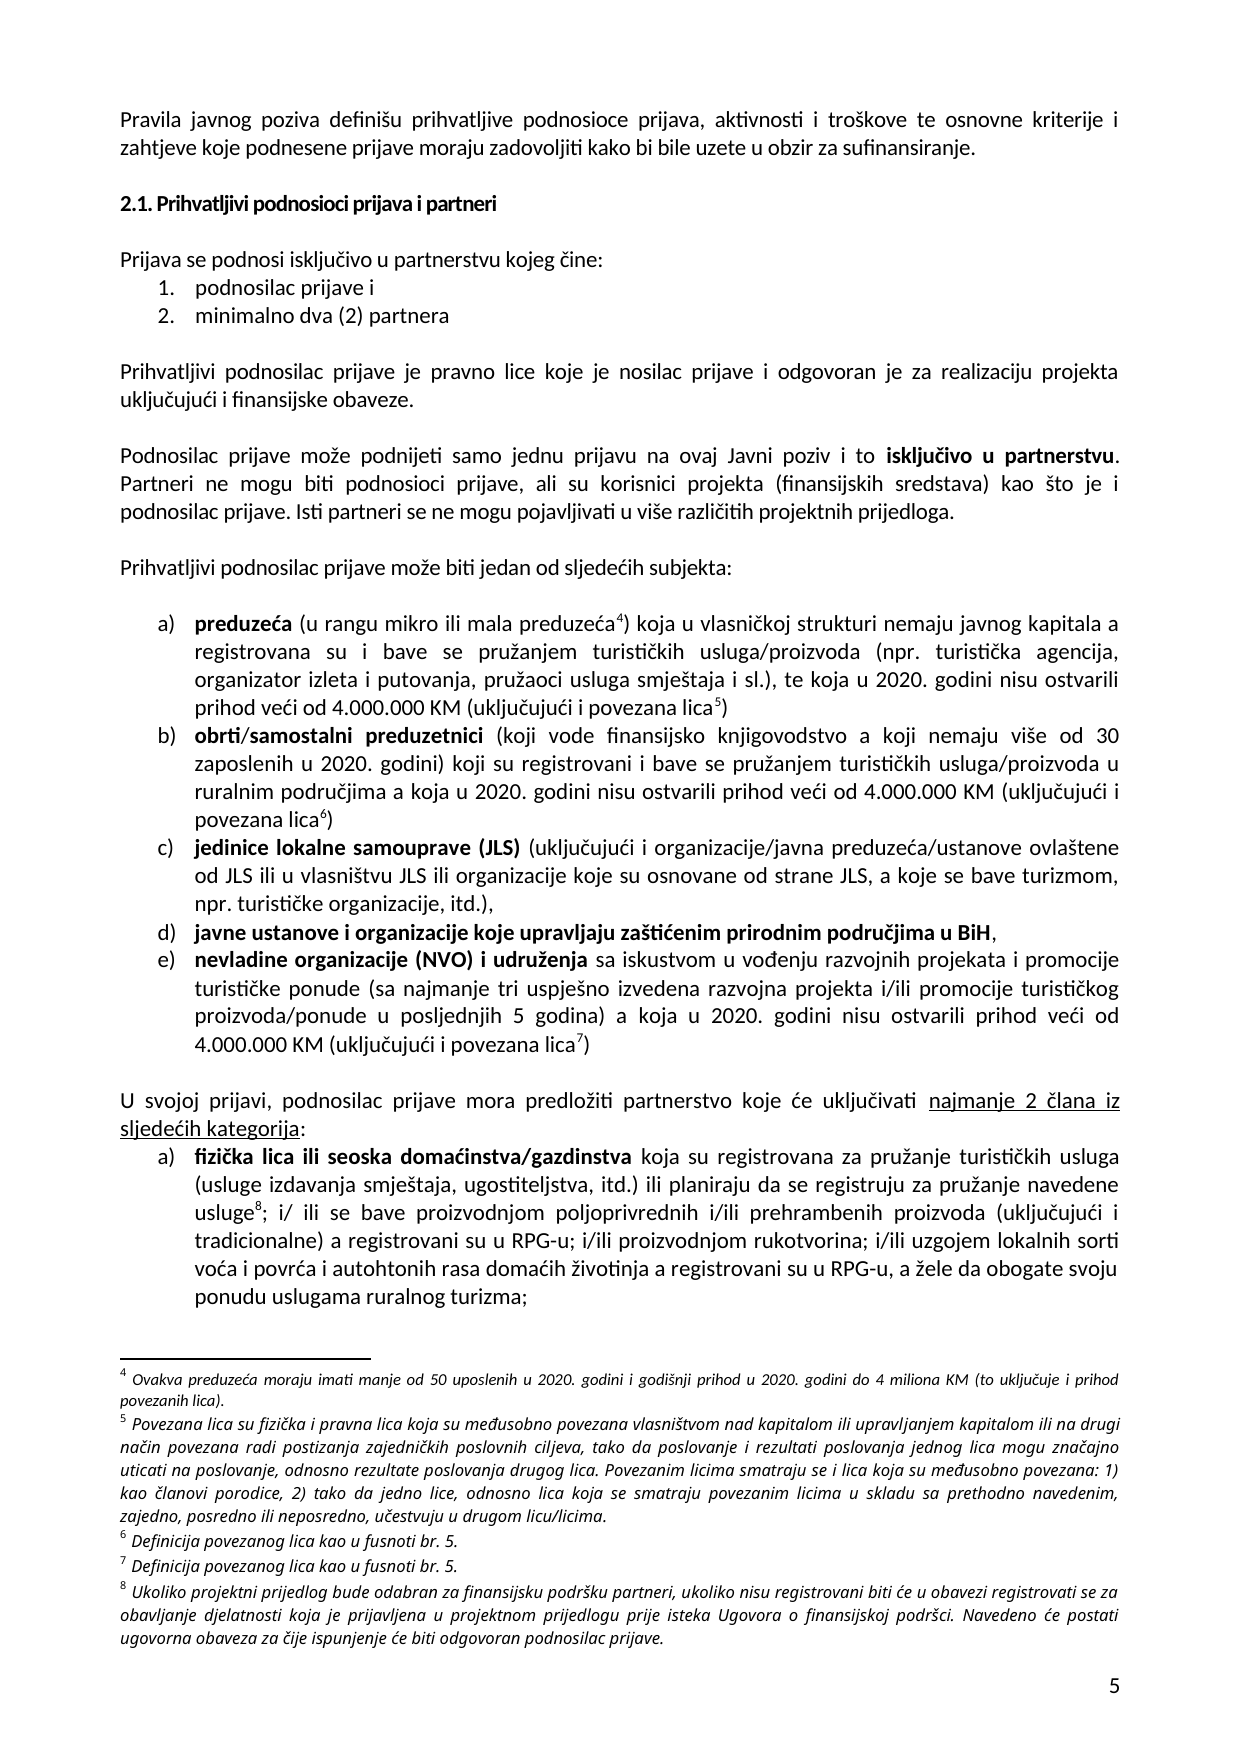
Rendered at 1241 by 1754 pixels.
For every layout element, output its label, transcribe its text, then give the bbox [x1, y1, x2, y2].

text Prihvatljivi podnosilac prijave je pravno lice koje je nosilac prijave i odgovoran je za realizaciju projekta uključujući i finansijske obaveze. [120, 357, 1120, 413]
text Prihvatljivi podnosilac prijave može biti jedan od sljedećih subjekta: [120, 553, 1120, 581]
list nevladine organizacije (NVO) i udruženja sa iskustvom u vođenju razvojnih projekata i promocije turističke ponude (sa najmanje tri uspješno izvedena razvojna projekta i/ili promocije turističkog proizvoda/ponude u posljednjih 5 godina) a koja u 2020. godini nisu ostvarili prihod veći od 4.000.000 KM (uključujući i povezana lica) [157, 946, 1120, 1058]
list preduzeća (u rangu mikro ili mala preduzeća) koja u vlasničkoj strukturi nemaju javnog kapitala a registrovana su i bave se pružanjem turističkih usluga/proizvoda (npr. turistička agencija, organizator izleta i putovanja, pružaoci usluga smještaja i sl.), te koja u 2020. godini nisu ostvarili prihod veći od 4.000.000 KM (uključujući i povezana lica) [157, 609, 1120, 721]
list minimalno dva (2) partnera [157, 301, 1120, 329]
text Pravila javnog poziva definišu prihvatljive podnosioce prijava, aktivnosti i troškove te osnovne kriterije i zahtjeve koje podnesene prijave moraju zadovoljiti kako bi bile uzete u obzir za sufinansiranje. [120, 105, 1120, 161]
list podnosilac prijave i [157, 273, 1120, 301]
text 2.1. Prihvatljivi podnosioci prijava i partneri [120, 189, 1120, 217]
text U svojoj prijavi, podnosilac prijave mora predložiti partnerstvo koje će uključivati najmanje 2 člana iz sljedećih kategorija: [120, 1086, 1120, 1142]
list fizička lica ili seoska domaćinstva/gazdinstva koja su registrovana za pružanje turističkih usluga (usluge izdavanja smještaja, ugostiteljstva, itd.) ili planiraju da se registruju za pružanje navedene usluge; i/ ili se bave proizvodnjom poljoprivrednih i/ili prehrambenih proizvoda (uključujući i tradicionalne) a registrovani su u RPG-u; i/ili proizvodnjom rukotvorina; i/ili uzgojem lokalnih sorti voća i povrća i autohtonih rasa domaćih životinja a registrovani su u RPG-u, a žele da obogate svoju ponudu uslugama ruralnog turizma; [157, 1142, 1120, 1310]
list javne ustanove i organizacije koje upravljaju zaštićenim prirodnim područjima u BiH, [157, 918, 1120, 946]
list obrti/samostalni preduzetnici (koji vode finansijsko knjigovodstvo a koji nemaju više od 30 zaposlenih u 2020. godini) koji su registrovani i bave se pružanjem turističkih usluga/proizvoda u ruralnim područjima a koja u 2020. godini nisu ostvarili prihod veći od 4.000.000 KM (uključujući i povezana lica) [157, 721, 1120, 833]
list jedinice lokalne samouprave (JLS) (uključujući i organizacije/javna preduzeća/ustanove ovlaštene od JLS ili u vlasništvu JLS ili organizacije koje su osnovane od strane JLS, a koje se bave turizmom, npr. turističke organizacije, itd.), [157, 833, 1120, 918]
text Prijava se podnosi isključivo u partnerstvu kojeg čine: [120, 245, 1120, 273]
text Podnosilac prijave može podnijeti samo jednu prijavu na ovaj Javni poziv i to isključivo u partnerstvu. Partneri ne mogu biti podnosioci prijave, ali su korisnici projekta (finansijskih sredstava) kao što je i podnosilac prijave. Isti partneri se ne mogu pojavljivati u više različitih projektnih prijedloga. [120, 441, 1120, 525]
